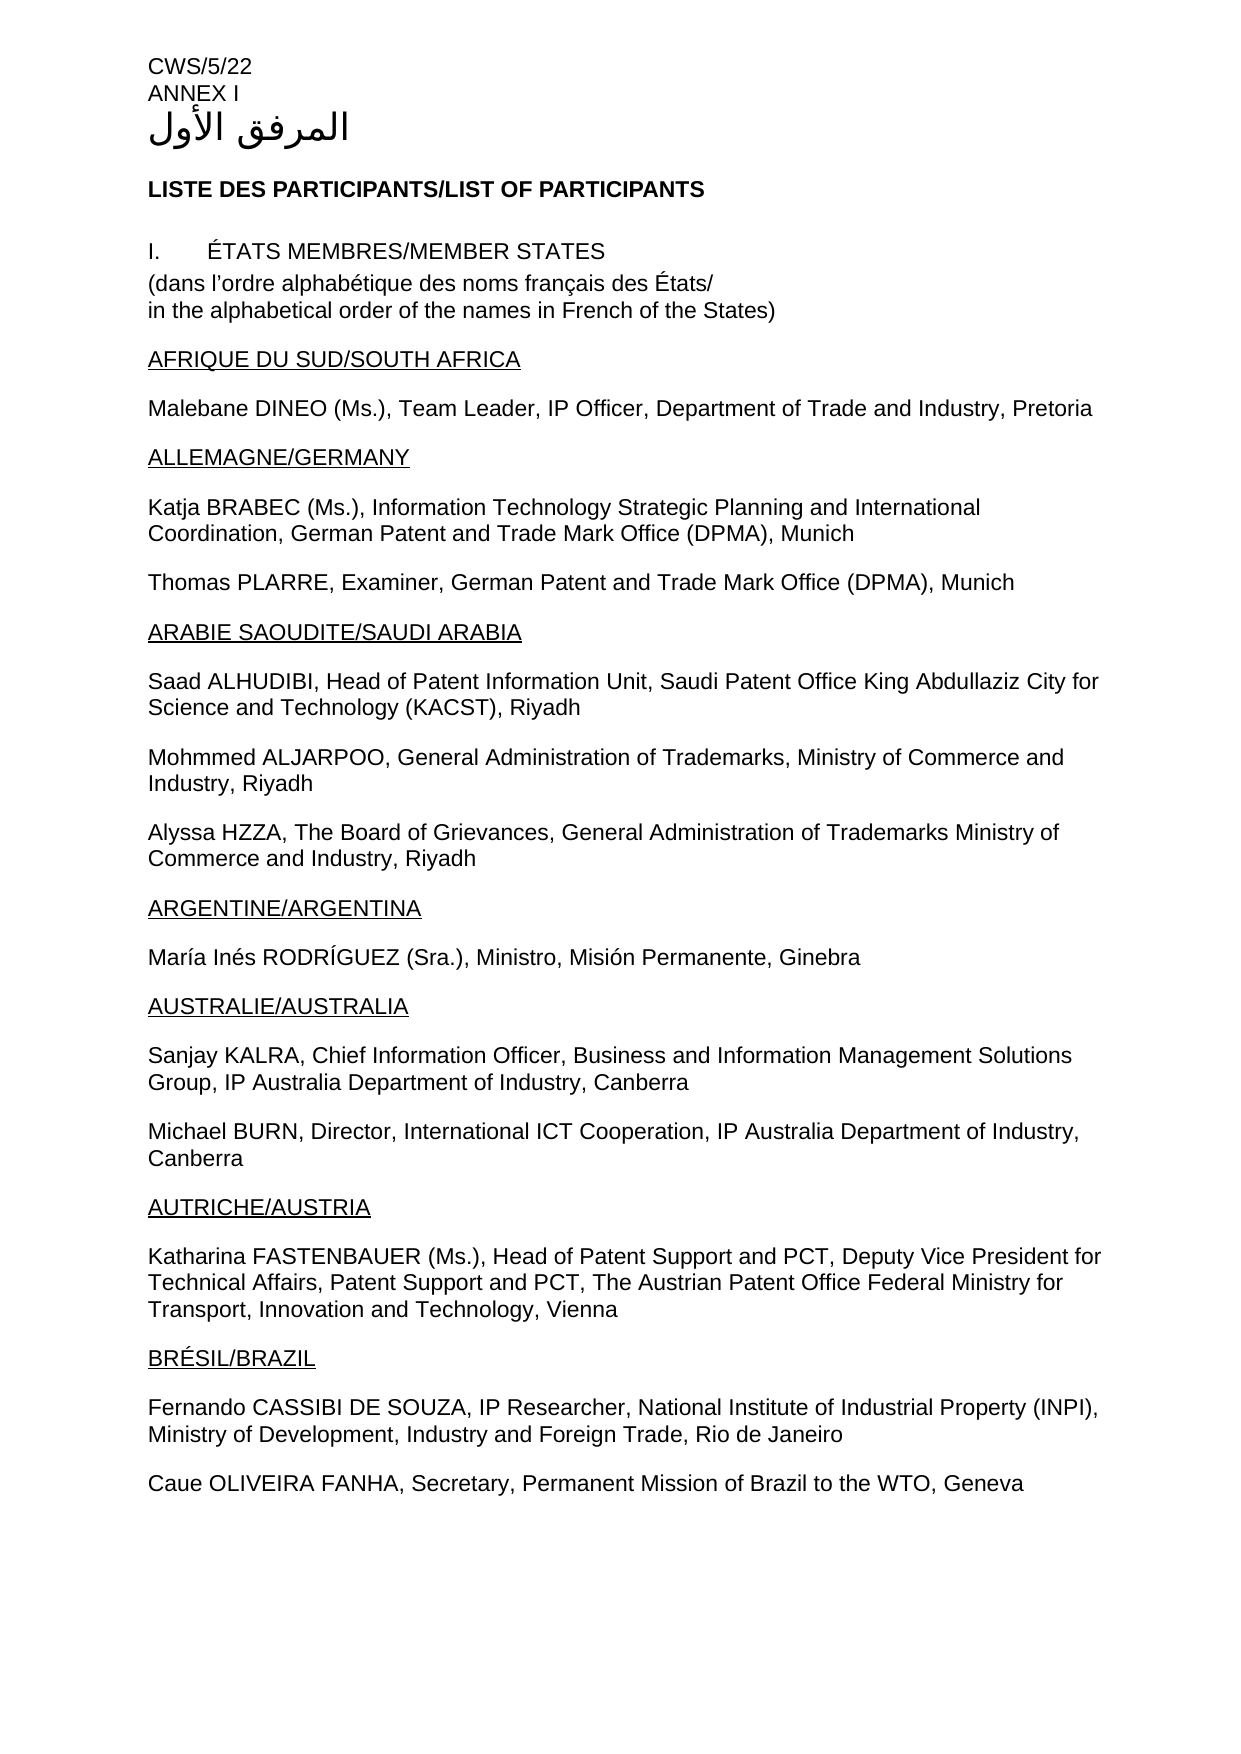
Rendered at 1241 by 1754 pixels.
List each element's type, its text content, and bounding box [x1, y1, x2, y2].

subtitle LISTE DES PARTICIPANTS/LIST OF PARTICIPANTS [148, 176, 1122, 202]
text Thomas PLARRE, Examiner, German Patent and Trade Mark Office (DPMA), Munich [148, 569, 1122, 596]
text BRÉSIL/BRAZIL [148, 1345, 1122, 1371]
text Michael BURN, Director, International ICT Cooperation, IP Australia Department of Industry, Canberra [148, 1118, 1122, 1171]
subtitle I. ÉTATS MEMBRES/MEMBER STATES [148, 238, 1122, 264]
text María Inés RODRÍGUEZ (Sra.), Ministro, Misión Permanente, Ginebra [148, 944, 1122, 970]
text AFRIQUE DU SUD/SOUTH AFRICA [148, 346, 1122, 372]
text Mohmmed ALJARPOO, General Administration of Trademarks, Ministry of Commerce and Industry, Riyadh [148, 743, 1122, 796]
text Katharina FASTENBAUER (Ms.), Head of Patent Support and PCT, Deputy Vice President for Technical Affairs, Patent Support and PCT, The Austrian Patent Office Federal Ministry for Transport, Innovation and Technology, Vienna [148, 1243, 1122, 1322]
text AUSTRALIE/AUSTRALIA [148, 993, 1122, 1019]
text AUTRICHE/AUSTRIA [148, 1194, 1122, 1220]
text (dans l’ordre alphabétique des noms français des États/ in the alphabetical order of the names in French of the States) [148, 270, 1122, 323]
text Saad ALHUDIBI, Head of Patent Information Unit, Saudi Patent Office King Abdullaziz City for Science and Technology (KACST), Riyadh [148, 668, 1122, 721]
text Alyssa HZZA, The Board of Grievances, General Administration of Trademarks Ministry of Commerce and Industry, Riyadh [148, 819, 1122, 872]
text Katja BRABEC (Ms.), Information Technology Strategic Planning and International Coordination, German Patent and Trade Mark Office (DPMA), Munich [148, 494, 1122, 546]
text Caue OLIVEIRA FANHA, Secretary, Permanent Mission of Brazil to the WTO, Geneva [148, 1470, 1122, 1496]
text Malebane DINEO (Ms.), Team Leader, IP Officer, Department of Trade and Industry, Pretoria [148, 395, 1122, 421]
text ARGENTINE/ARGENTINA [148, 895, 1122, 921]
text ARABIE SAOUDITE/SAUDI ARABIA [148, 618, 1122, 645]
text Fernando CASSIBI DE SOUZA, IP Researcher, National Institute of Industrial Property (INPI), Ministry of Development, Industry and Foreign Trade, Rio de Janeiro [148, 1394, 1122, 1447]
text Sanjay KALRA, Chief Information Officer, Business and Information Management Solutions Group, IP Australia Department of Industry, Canberra [148, 1042, 1122, 1095]
text ALLEMAGNE/GERMANY [148, 444, 1122, 471]
